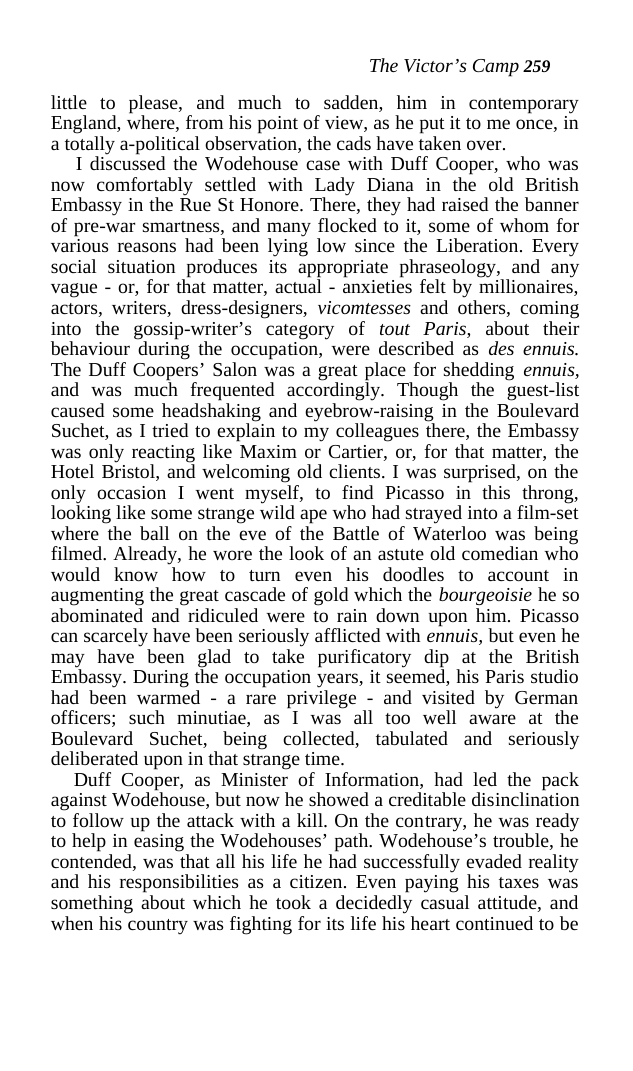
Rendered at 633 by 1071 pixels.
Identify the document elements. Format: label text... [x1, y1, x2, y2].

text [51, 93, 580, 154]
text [51, 770, 580, 934]
text I discussed the Wodehouse case with Duff Cooper, who was now comfortably settled with Lady Diana in the old British Embassy in the Rue St Honore. There, they had raised the banner of pre-war smartness, and many flocked to it, some of whom for various reasons had been lying low since the Liberation. Every social situation produces its appropriate phraseology, and any vague - or, for that matter, actual - anxieties felt by millionaires, actors, writers, dress-designers, vicomtesses and others, coming into the gossip-writer’s category of tout Paris, about their behaviour during the occupation, were described as des ennuis. The Duff Coopers’ Salon was a great place for shedding ennuis, and was much frequented accordingly. Though the guest-list caused some headshaking and eyebrow-raising in the Boulevard Suchet, as I tried to explain to my colleagues there, the Embassy was only reacting like Maxim or Cartier, or, for that matter, the Hotel Bristol, and welcoming old clients. I was surprised, on the only occasion I went myself, to find Picasso in this throng, looking like some strange wild ape who had strayed into a film-set where the ball on the eve of the Battle of Waterloo was being filmed. Already, he wore the look of an astute old comedian who would know how to turn even his doodles to account in augmenting the great cascade of gold which the bourgeoisie he so abominated and ridiculed were to rain down upon him. Picasso can scarcely have been seriously afflicted with ennuis, but even he may have been glad to take purificatory dip at the British Embassy. During the occupation years, it seemed, his Paris studio had been warmed - a rare privilege - and visited by German officers; such minutiae, as I was all too well aware at the Boulevard Suchet, being collected, tabulated and seriously deliberated upon in that strange time. [51, 154, 580, 770]
